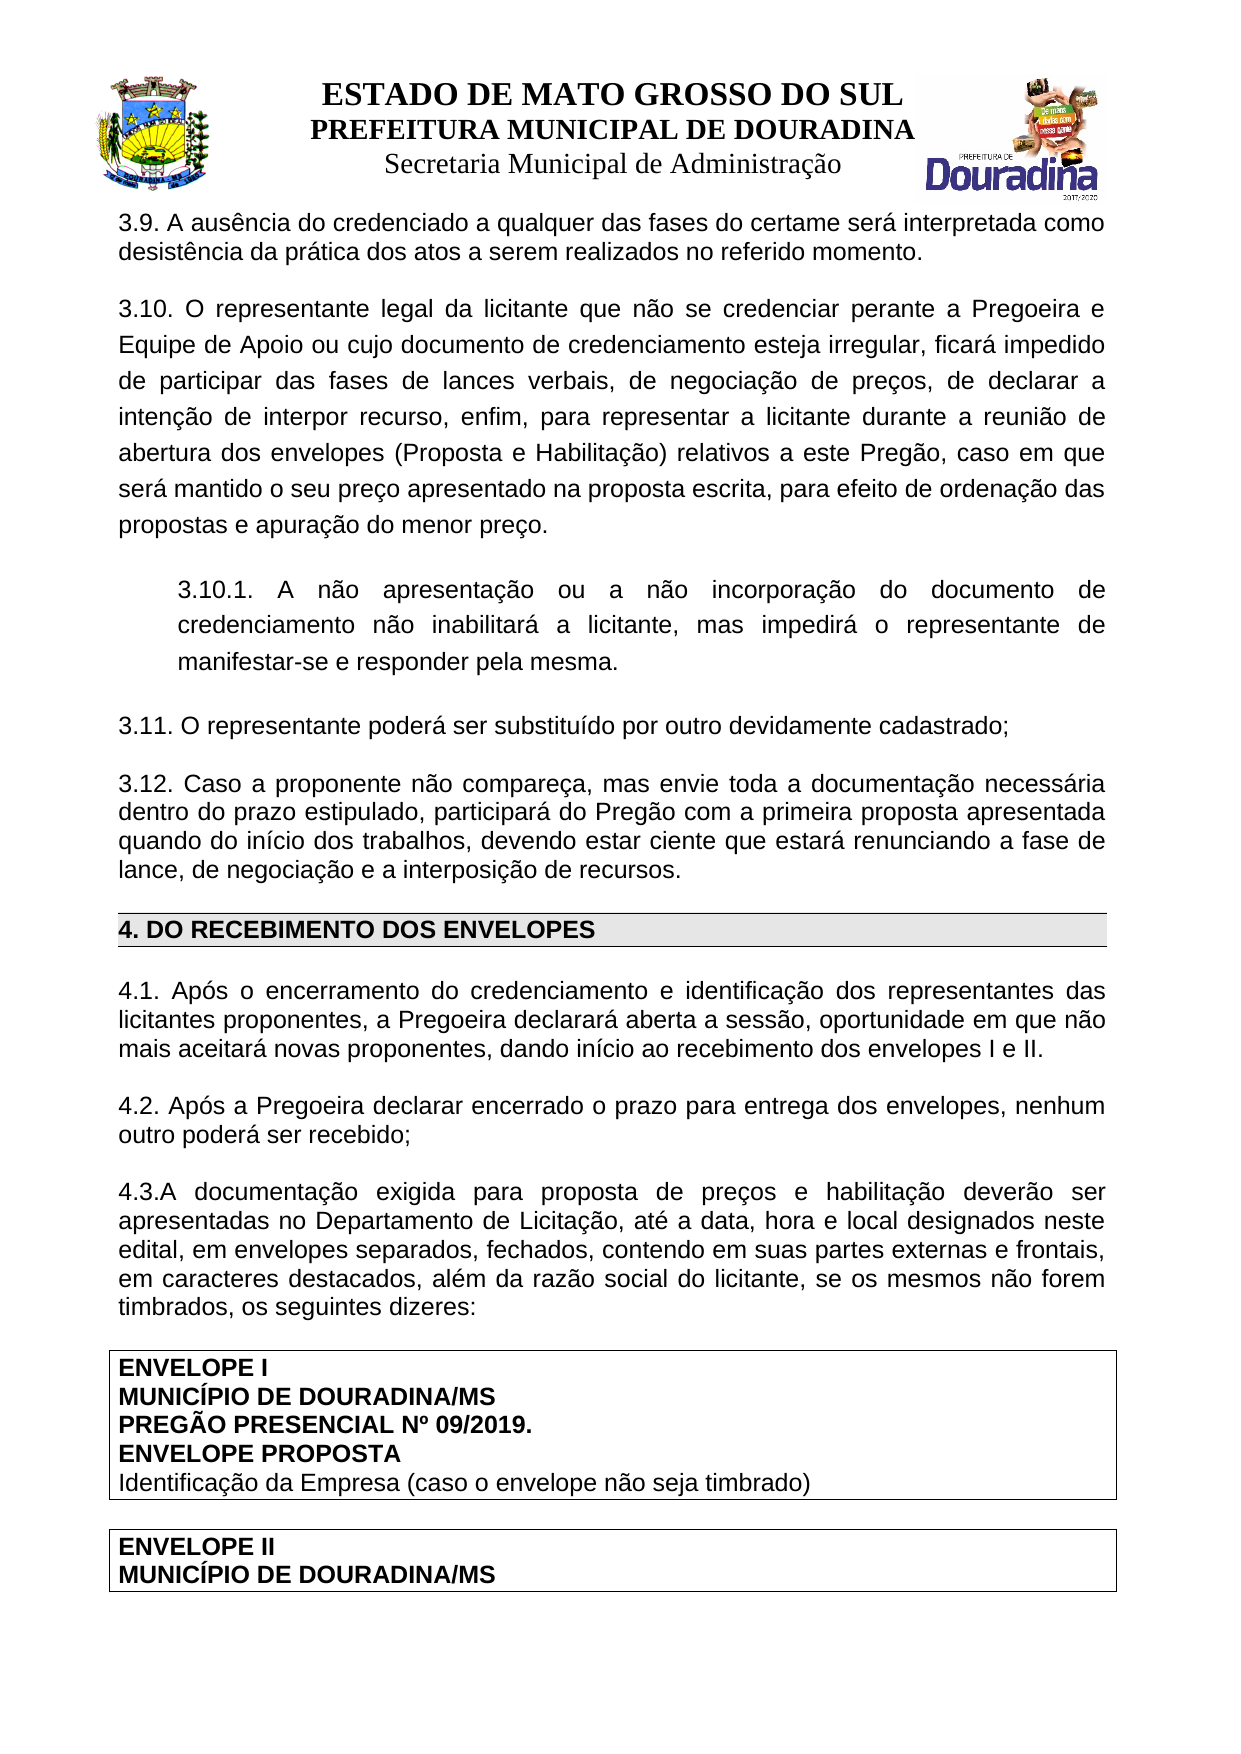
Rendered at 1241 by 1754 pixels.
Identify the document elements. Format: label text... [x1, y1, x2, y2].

text 4.3.A documentação exigida para proposta de preços e habilitação deverão ser apresentadas no Departamento de Licitação, até a data, hora e local designados neste edital, em envelopes separados, fechados, contendo em suas partes externas e frontais, em caracteres destacados, além da razão social do licitante, se os mesmos não forem timbrados, os seguintes dizeres: [118, 1177, 1107, 1321]
text ENVELOPE PROPOSTA [118, 1439, 1107, 1465]
text 3.11. O representante poderá ser substituído por outro devidamente cadastrado; [118, 711, 1107, 740]
text MUNICÍPIO DE DOURADINA/MS [118, 1382, 1107, 1411]
picture [86, 63, 218, 201]
text Identificação da Empresa (caso o envelope não seja timbrado) [110, 1465, 1116, 1499]
text 3.12. Caso a proponente não compareça, mas envie toda a documentação necessária dentro do prazo estipulado, participará do Pregão com a primeira proposta apresentada quando do início dos trabalhos, devendo estar ciente que estará renunciando a fase de lance, de negociação e a interposição de recursos. [118, 769, 1107, 884]
text MUNICÍPIO DE DOURADINA/MS [110, 1557, 1116, 1591]
text 4.2. Após a Pregoeira declarar encerrado o prazo para entrega dos envelopes, nenhum outro poderá ser recebido; [118, 1091, 1107, 1149]
text 4.1. Após o encerramento do credenciamento e identificação dos representantes das licitantes proponentes, a Pregoeira declarará aberta a sessão, oportunidade em que não mais aceitará novas proponentes, dando início ao recebimento dos envelopes I e II. [118, 976, 1107, 1062]
text PREGÃO PRESENCIAL Nº 09/2019. [118, 1411, 1107, 1439]
text 3.10.1. A não apresentação ou a não incorporação do documento de credenciamento não inabilitará a licitante, mas impedirá o representante de manifestar-se e responder pela mesma. [177, 574, 1107, 682]
text ENVELOPE I [110, 1351, 1116, 1382]
text 3.10. O representante legal da licitante que não se credenciar perante a Pregoeira e Equipe de Apoio ou cujo documento de credenciamento esteja irregular, ficará impedido de participar das fases de lances verbais, de negociação de preços, de declarar a intenção de interpor recurso, enfim, para representar a licitante durante a reunião de abertura dos envelopes (Proposta e Habilitação) relativos a este Pregão, caso em que será mantido o seu preço apresentado na proposta escrita, para efeito de ordenação das propostas e apuração do menor preço. [118, 294, 1107, 546]
text ENVELOPE II [110, 1530, 1116, 1557]
text 4. DO RECEBIMENTO DOS ENVELOPES [118, 914, 1107, 946]
picture [915, 74, 1108, 204]
text 3.9. A ausência do credenciado a qualquer das fases do certame será interpretada como desistência da prática dos atos a serem realizados no referido momento. [118, 208, 1107, 266]
